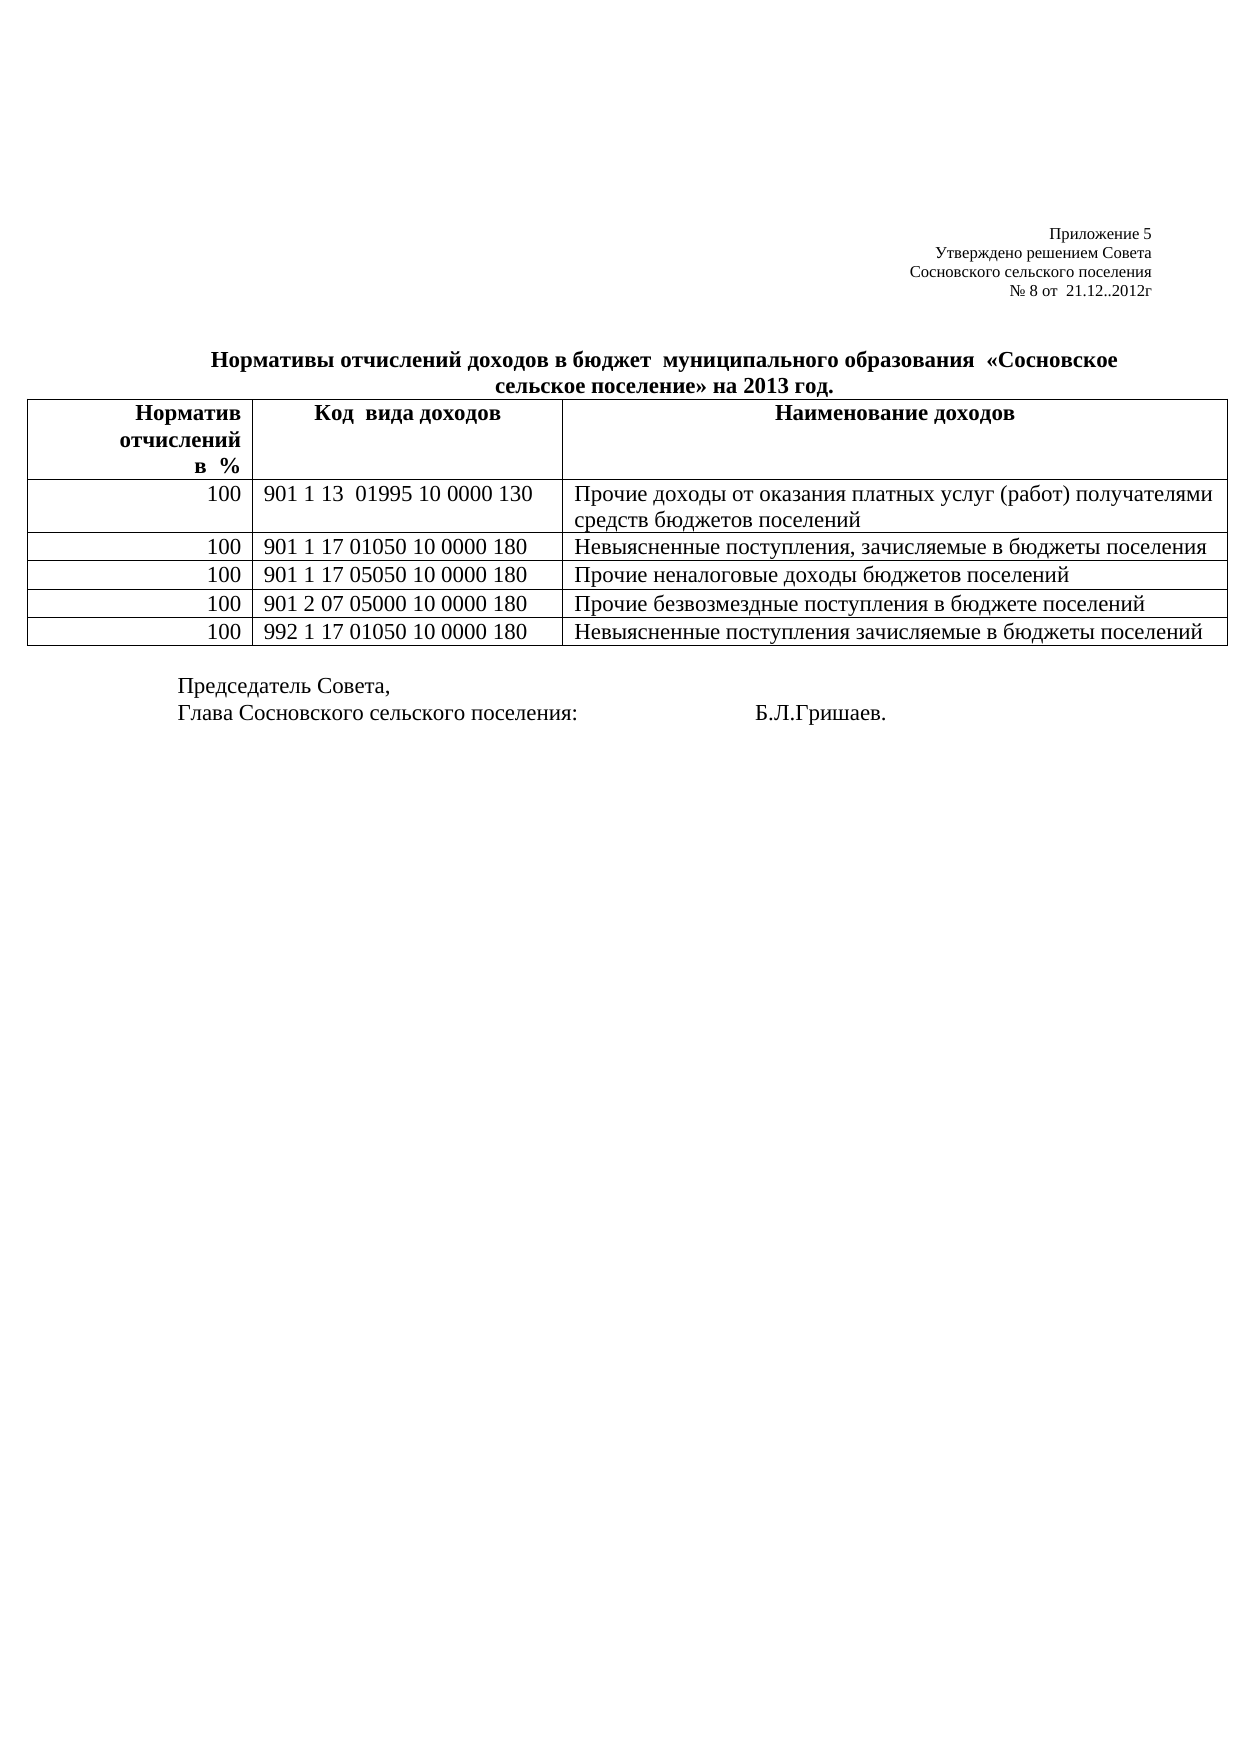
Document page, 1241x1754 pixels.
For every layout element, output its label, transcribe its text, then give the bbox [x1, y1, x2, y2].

table_cell Прочие безвозмездные поступления в бюджете поселений [563, 590, 1227, 617]
table_cell 100 [28, 480, 252, 532]
table_cell 901 2 07 05000 10 0000 180 [253, 590, 562, 617]
table_cell 100 [28, 533, 252, 560]
table_cell Прочие неналоговые доходы бюджетов поселений [563, 561, 1227, 589]
table_header Код вида доходов [253, 400, 562, 478]
table_cell 100 [28, 590, 252, 617]
table_cell 992 1 17 01050 10 0000 180 [253, 618, 562, 645]
text Сосновского сельского поселения [177, 262, 1152, 281]
table_cell 100 [28, 618, 252, 645]
table_cell Прочие доходы от оказания платных услуг (работ) получателями средств бюджетов поселений [563, 480, 1227, 532]
text Утверждено решением Совета [177, 243, 1152, 262]
table_cell 901 1 13 01995 10 0000 130 [253, 480, 562, 532]
text Глава Сосновского сельского поселения: Б.Л.Гришаев. [177, 699, 1152, 725]
table_cell 901 1 17 01050 10 0000 180 [253, 533, 562, 560]
table_cell Невыясненные поступления зачисляемые в бюджеты поселений [563, 618, 1227, 645]
table_cell 901 1 17 05050 10 0000 180 [253, 561, 562, 589]
table_cell Невыясненные поступления, зачисляемые в бюджеты поселения [563, 533, 1227, 560]
table_cell 100 [28, 561, 252, 589]
text Приложение 5 [177, 223, 1152, 243]
text Нормативы отчислений доходов в бюджет муниципального образования «Сосновское сельское поселение» на 2013 год. [177, 346, 1152, 398]
table_header Норматив отчислений в % [28, 400, 252, 478]
text Председатель Совета, [177, 672, 1152, 699]
table_header Наименование доходов [563, 400, 1227, 478]
text № 8 от 21.12..2012г [177, 281, 1152, 300]
